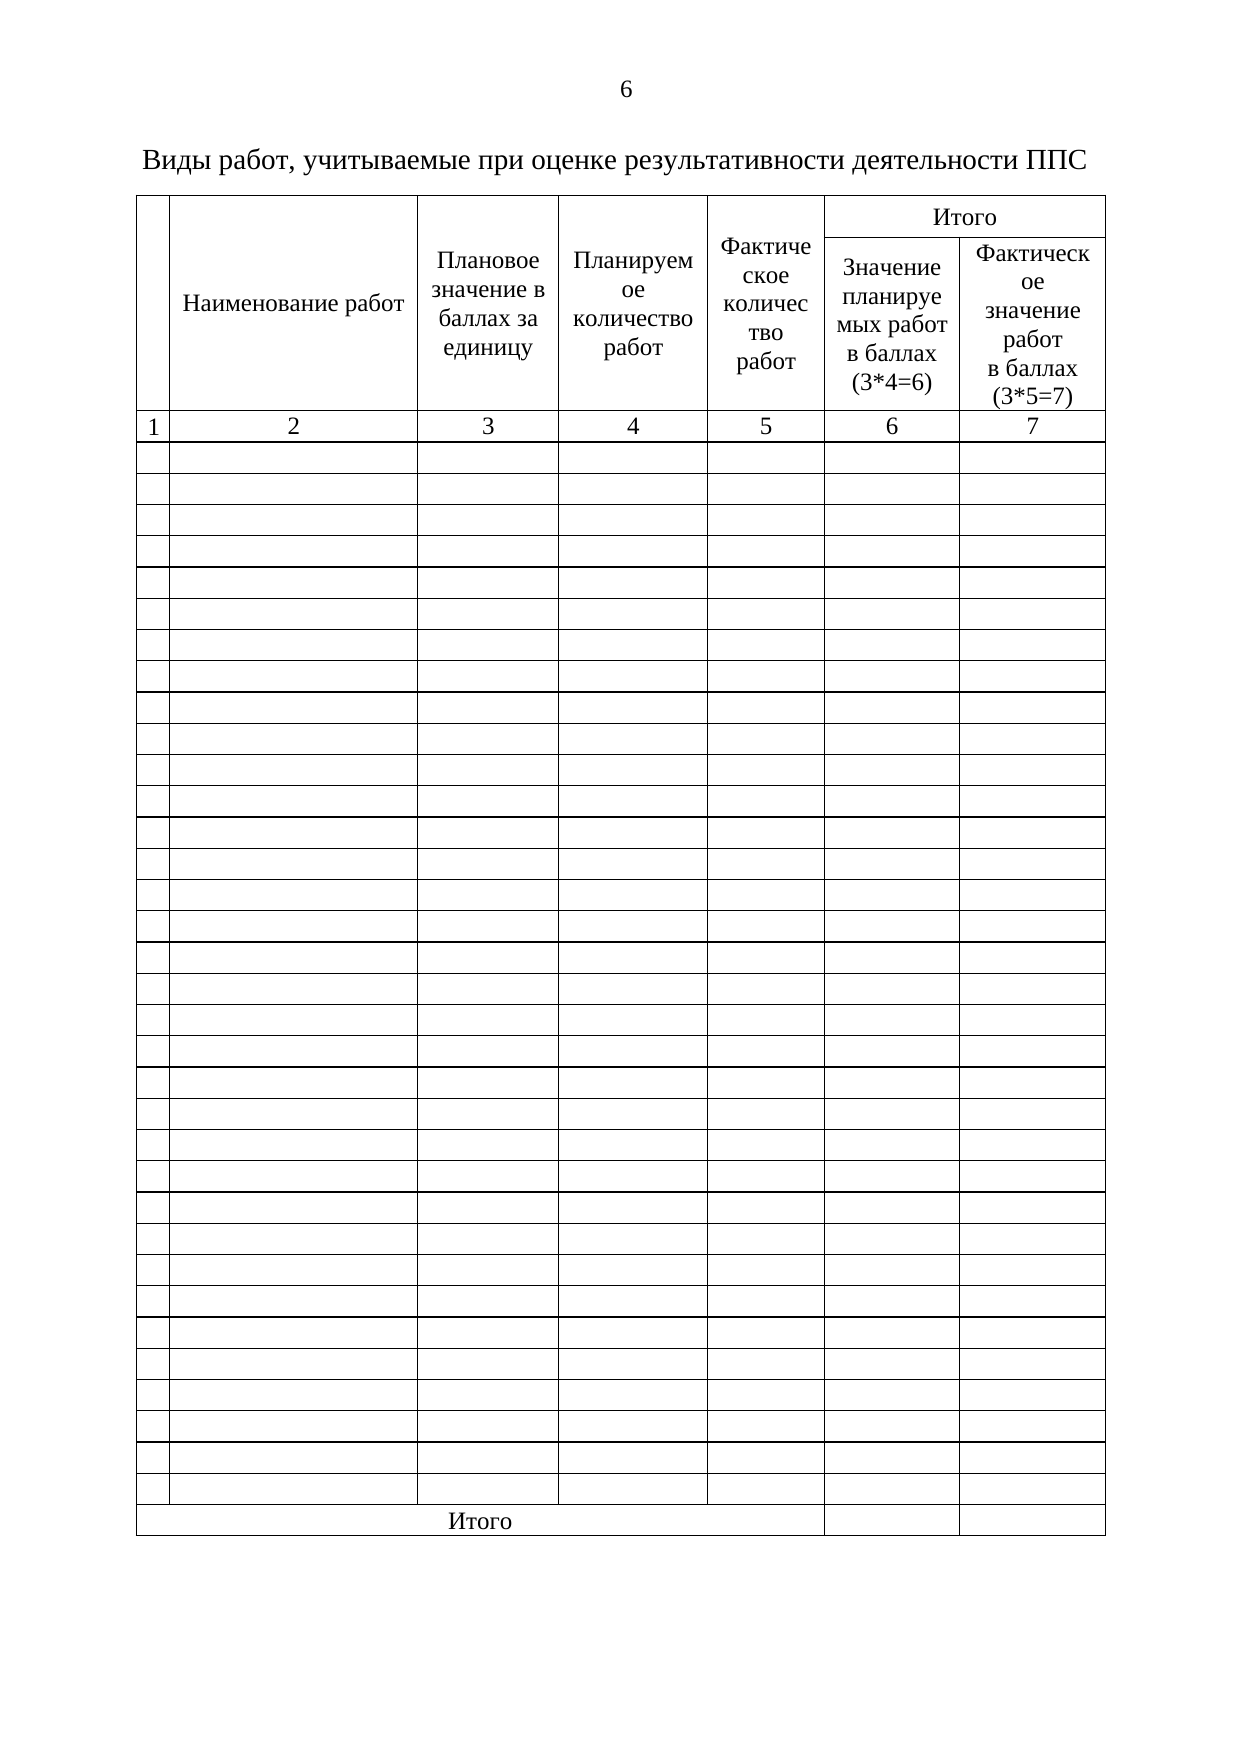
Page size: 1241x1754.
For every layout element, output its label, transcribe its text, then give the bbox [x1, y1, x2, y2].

table_cell [137, 849, 169, 879]
table_cell 6 [825, 411, 959, 441]
table_cell [137, 1474, 169, 1504]
table_cell [170, 1161, 417, 1191]
table_cell [825, 1505, 959, 1535]
table_cell [825, 505, 959, 535]
table_cell [960, 505, 1105, 535]
table_cell [170, 630, 417, 660]
table_cell [559, 505, 707, 535]
table_cell [137, 443, 169, 473]
table_cell [418, 661, 558, 691]
table_cell [418, 1005, 558, 1035]
table_cell [708, 1161, 824, 1191]
table_cell [825, 1224, 959, 1254]
table_cell [137, 974, 169, 1004]
table_cell [170, 443, 417, 473]
table_cell [137, 724, 169, 754]
table_cell [825, 443, 959, 473]
table_cell [825, 1161, 959, 1191]
table_cell [559, 599, 707, 629]
table_cell [418, 1255, 558, 1285]
table_cell [559, 1443, 707, 1473]
table_cell [825, 755, 959, 785]
table_cell [418, 1349, 558, 1379]
table_cell [137, 1443, 169, 1473]
table_cell [960, 693, 1105, 723]
table_cell [960, 943, 1105, 973]
table_cell [708, 755, 824, 785]
table_cell [960, 1068, 1105, 1098]
table_cell [559, 1005, 707, 1035]
table_cell [170, 1224, 417, 1254]
table_cell [137, 1036, 169, 1066]
table_cell [825, 1005, 959, 1035]
table_cell [960, 974, 1105, 1004]
table_cell [170, 1443, 417, 1473]
table_cell [418, 911, 558, 941]
table_cell [418, 1099, 558, 1129]
table_cell [418, 818, 558, 848]
table_cell [559, 1161, 707, 1191]
table_cell [708, 818, 824, 848]
table_cell [137, 1380, 169, 1410]
table_cell [825, 1318, 959, 1348]
table_cell 3 [418, 411, 558, 441]
table_cell [137, 943, 169, 973]
table_cell [708, 1411, 824, 1441]
table_cell [170, 1286, 417, 1316]
table_cell [170, 818, 417, 848]
table_cell [418, 1068, 558, 1098]
table_cell [418, 474, 558, 504]
table_cell [960, 1318, 1105, 1348]
table_cell [418, 1130, 558, 1160]
table_cell [559, 1224, 707, 1254]
table_cell [708, 1318, 824, 1348]
table_cell [960, 599, 1105, 629]
table_cell [170, 1193, 417, 1223]
table_cell [559, 1130, 707, 1160]
table_cell [960, 1224, 1105, 1254]
table_cell [170, 1036, 417, 1066]
table_cell [559, 661, 707, 691]
table_cell [708, 1286, 824, 1316]
table_cell [170, 849, 417, 879]
table_cell [708, 1193, 824, 1223]
table_header Наименование работ [170, 196, 417, 410]
table_cell [137, 1130, 169, 1160]
table_cell [708, 786, 824, 816]
table_cell [825, 1286, 959, 1316]
table_cell [708, 505, 824, 535]
table_cell [170, 1411, 417, 1441]
table_cell [170, 724, 417, 754]
table_cell [559, 693, 707, 723]
table_cell [418, 1224, 558, 1254]
table_cell [708, 724, 824, 754]
table_cell [825, 693, 959, 723]
table_cell [418, 536, 558, 566]
table_cell [418, 630, 558, 660]
table_cell [559, 474, 707, 504]
table_cell [559, 974, 707, 1004]
table_cell [708, 943, 824, 973]
table_cell [137, 1255, 169, 1285]
table_cell [708, 1255, 824, 1285]
table_cell [825, 818, 959, 848]
table_cell [708, 1130, 824, 1160]
table_cell [708, 536, 824, 566]
table_cell [708, 1349, 824, 1379]
table_cell [170, 505, 417, 535]
table_cell [708, 1036, 824, 1066]
table_cell [418, 724, 558, 754]
table_cell 2 [170, 411, 417, 441]
table_cell [708, 568, 824, 598]
table_cell [960, 1036, 1105, 1066]
table_cell [559, 1411, 707, 1441]
table_cell Фактическое значение работ в баллах (3*5=7) [960, 238, 1105, 410]
table_cell [418, 880, 558, 910]
table_cell [708, 474, 824, 504]
table_cell [137, 786, 169, 816]
table_cell [825, 661, 959, 691]
table_cell [137, 1411, 169, 1441]
table_cell [960, 630, 1105, 660]
table_cell [418, 1380, 558, 1410]
table_cell [170, 568, 417, 598]
table_cell [960, 1286, 1105, 1316]
table_cell [170, 943, 417, 973]
table_cell [708, 1443, 824, 1473]
table_cell [960, 1255, 1105, 1285]
table_cell [708, 880, 824, 910]
table_cell [559, 1255, 707, 1285]
table_cell [137, 755, 169, 785]
table_cell [418, 1161, 558, 1191]
table_cell [137, 536, 169, 566]
table_cell Значение планируемых работ в баллах (3*4=6) [825, 238, 959, 410]
table_cell [559, 536, 707, 566]
table_cell [960, 1443, 1105, 1473]
table_cell [708, 1005, 824, 1035]
table_cell [825, 1411, 959, 1441]
table_cell [559, 443, 707, 473]
table_cell [559, 1068, 707, 1098]
table_cell [960, 443, 1105, 473]
table_cell [825, 724, 959, 754]
table_cell [559, 1193, 707, 1223]
table_cell [170, 786, 417, 816]
table_header Фактическое количество работ [708, 196, 824, 410]
table_cell [708, 661, 824, 691]
table_cell [960, 724, 1105, 754]
table_cell [418, 755, 558, 785]
table_cell [960, 568, 1105, 598]
table_cell [960, 880, 1105, 910]
table_header [137, 196, 169, 410]
table_cell [418, 505, 558, 535]
table_cell [825, 849, 959, 879]
table_cell [559, 1099, 707, 1129]
table_cell [170, 474, 417, 504]
table_cell [559, 1349, 707, 1379]
table_cell [170, 1099, 417, 1129]
table_cell [170, 880, 417, 910]
table_cell [825, 536, 959, 566]
table_cell [418, 443, 558, 473]
table_cell [170, 974, 417, 1004]
table_cell [418, 974, 558, 1004]
table_cell [170, 911, 417, 941]
table_cell [708, 1380, 824, 1410]
table_cell [418, 1443, 558, 1473]
table_cell [960, 1411, 1105, 1441]
table_cell [825, 1068, 959, 1098]
table_cell [825, 1380, 959, 1410]
table_cell [960, 849, 1105, 879]
table_cell [170, 1005, 417, 1035]
table_cell [418, 849, 558, 879]
table_header Планируемое количество работ [559, 196, 707, 410]
table_cell [418, 1474, 558, 1504]
table_cell Итого [137, 1505, 824, 1535]
table_cell [960, 786, 1105, 816]
table_cell [137, 1286, 169, 1316]
table_cell [825, 1255, 959, 1285]
table_cell [418, 599, 558, 629]
table_cell [137, 1224, 169, 1254]
table_cell [137, 1099, 169, 1129]
table_cell [825, 1443, 959, 1473]
table_cell [960, 1349, 1105, 1379]
table_cell [708, 1099, 824, 1129]
table_cell [137, 1349, 169, 1379]
table_cell [708, 1224, 824, 1254]
table_cell [825, 474, 959, 504]
table_cell [559, 849, 707, 879]
table_cell [418, 693, 558, 723]
table_cell [559, 1380, 707, 1410]
table_cell [137, 911, 169, 941]
table_cell [825, 1474, 959, 1504]
table_cell [960, 536, 1105, 566]
table_cell [559, 943, 707, 973]
table_cell [170, 536, 417, 566]
table_cell [559, 630, 707, 660]
table_cell [418, 568, 558, 598]
table_cell [170, 1318, 417, 1348]
table_cell [708, 599, 824, 629]
table_cell [708, 443, 824, 473]
table_cell [137, 599, 169, 629]
table_cell 4 [559, 411, 707, 441]
table_cell [825, 1193, 959, 1223]
table_cell [137, 474, 169, 504]
table_cell [418, 943, 558, 973]
table_cell [170, 599, 417, 629]
table_cell [418, 1193, 558, 1223]
table_cell [137, 1161, 169, 1191]
table_cell [559, 755, 707, 785]
table_cell [960, 1380, 1105, 1410]
table_cell [137, 661, 169, 691]
table_cell [825, 1349, 959, 1379]
table_cell [708, 849, 824, 879]
table_cell [170, 661, 417, 691]
table_cell [170, 1068, 417, 1098]
table_cell [137, 880, 169, 910]
table_cell [825, 786, 959, 816]
text Виды работ, учитываемые при оценке результативности деятельности ППС [142, 142, 1110, 175]
table_cell [825, 911, 959, 941]
table_cell [137, 818, 169, 848]
table_cell [559, 880, 707, 910]
table_cell [418, 1318, 558, 1348]
table_cell [559, 1286, 707, 1316]
table_cell [137, 1005, 169, 1035]
table_cell [960, 661, 1105, 691]
table_cell [137, 1318, 169, 1348]
table_cell [559, 786, 707, 816]
table_cell [708, 1068, 824, 1098]
table_cell [170, 1380, 417, 1410]
table_cell [559, 568, 707, 598]
table_cell [825, 630, 959, 660]
table_cell [559, 1318, 707, 1348]
table_cell [960, 1161, 1105, 1191]
table_cell [825, 599, 959, 629]
table_cell [825, 1099, 959, 1129]
table_cell [559, 1474, 707, 1504]
table_cell [559, 724, 707, 754]
table_cell [960, 818, 1105, 848]
table_cell [708, 630, 824, 660]
table_cell [960, 1505, 1105, 1535]
table_cell [960, 474, 1105, 504]
table_cell [825, 568, 959, 598]
table_cell [170, 693, 417, 723]
table_cell [170, 1474, 417, 1504]
table_cell [708, 911, 824, 941]
table_cell [170, 755, 417, 785]
table_cell [960, 1193, 1105, 1223]
table_cell [960, 1130, 1105, 1160]
table_cell 1 [137, 411, 169, 441]
table_cell [825, 880, 959, 910]
table_header Итого [825, 196, 1105, 237]
table_cell [418, 1411, 558, 1441]
table_cell [825, 943, 959, 973]
table_cell [960, 1099, 1105, 1129]
table_cell [708, 974, 824, 1004]
table_cell [137, 1068, 169, 1098]
table_cell [708, 1474, 824, 1504]
table_cell [960, 1474, 1105, 1504]
table_cell [137, 630, 169, 660]
table_cell [170, 1130, 417, 1160]
table_cell [825, 1130, 959, 1160]
table_cell [137, 568, 169, 598]
table_cell [708, 693, 824, 723]
table_cell [559, 1036, 707, 1066]
table_cell [960, 1005, 1105, 1035]
table_cell 7 [960, 411, 1105, 441]
table_cell [137, 505, 169, 535]
table_cell [418, 786, 558, 816]
table_cell [137, 693, 169, 723]
table_cell [825, 974, 959, 1004]
table_cell [559, 911, 707, 941]
table_cell [960, 911, 1105, 941]
table_cell [559, 818, 707, 848]
table_cell [170, 1255, 417, 1285]
table_cell [418, 1286, 558, 1316]
table_cell 5 [708, 411, 824, 441]
table_cell [960, 755, 1105, 785]
table_cell [825, 1036, 959, 1066]
table_cell [170, 1349, 417, 1379]
table_cell [418, 1036, 558, 1066]
table_cell [137, 1193, 169, 1223]
table_header Плановое значение в баллах за единицу [418, 196, 558, 410]
